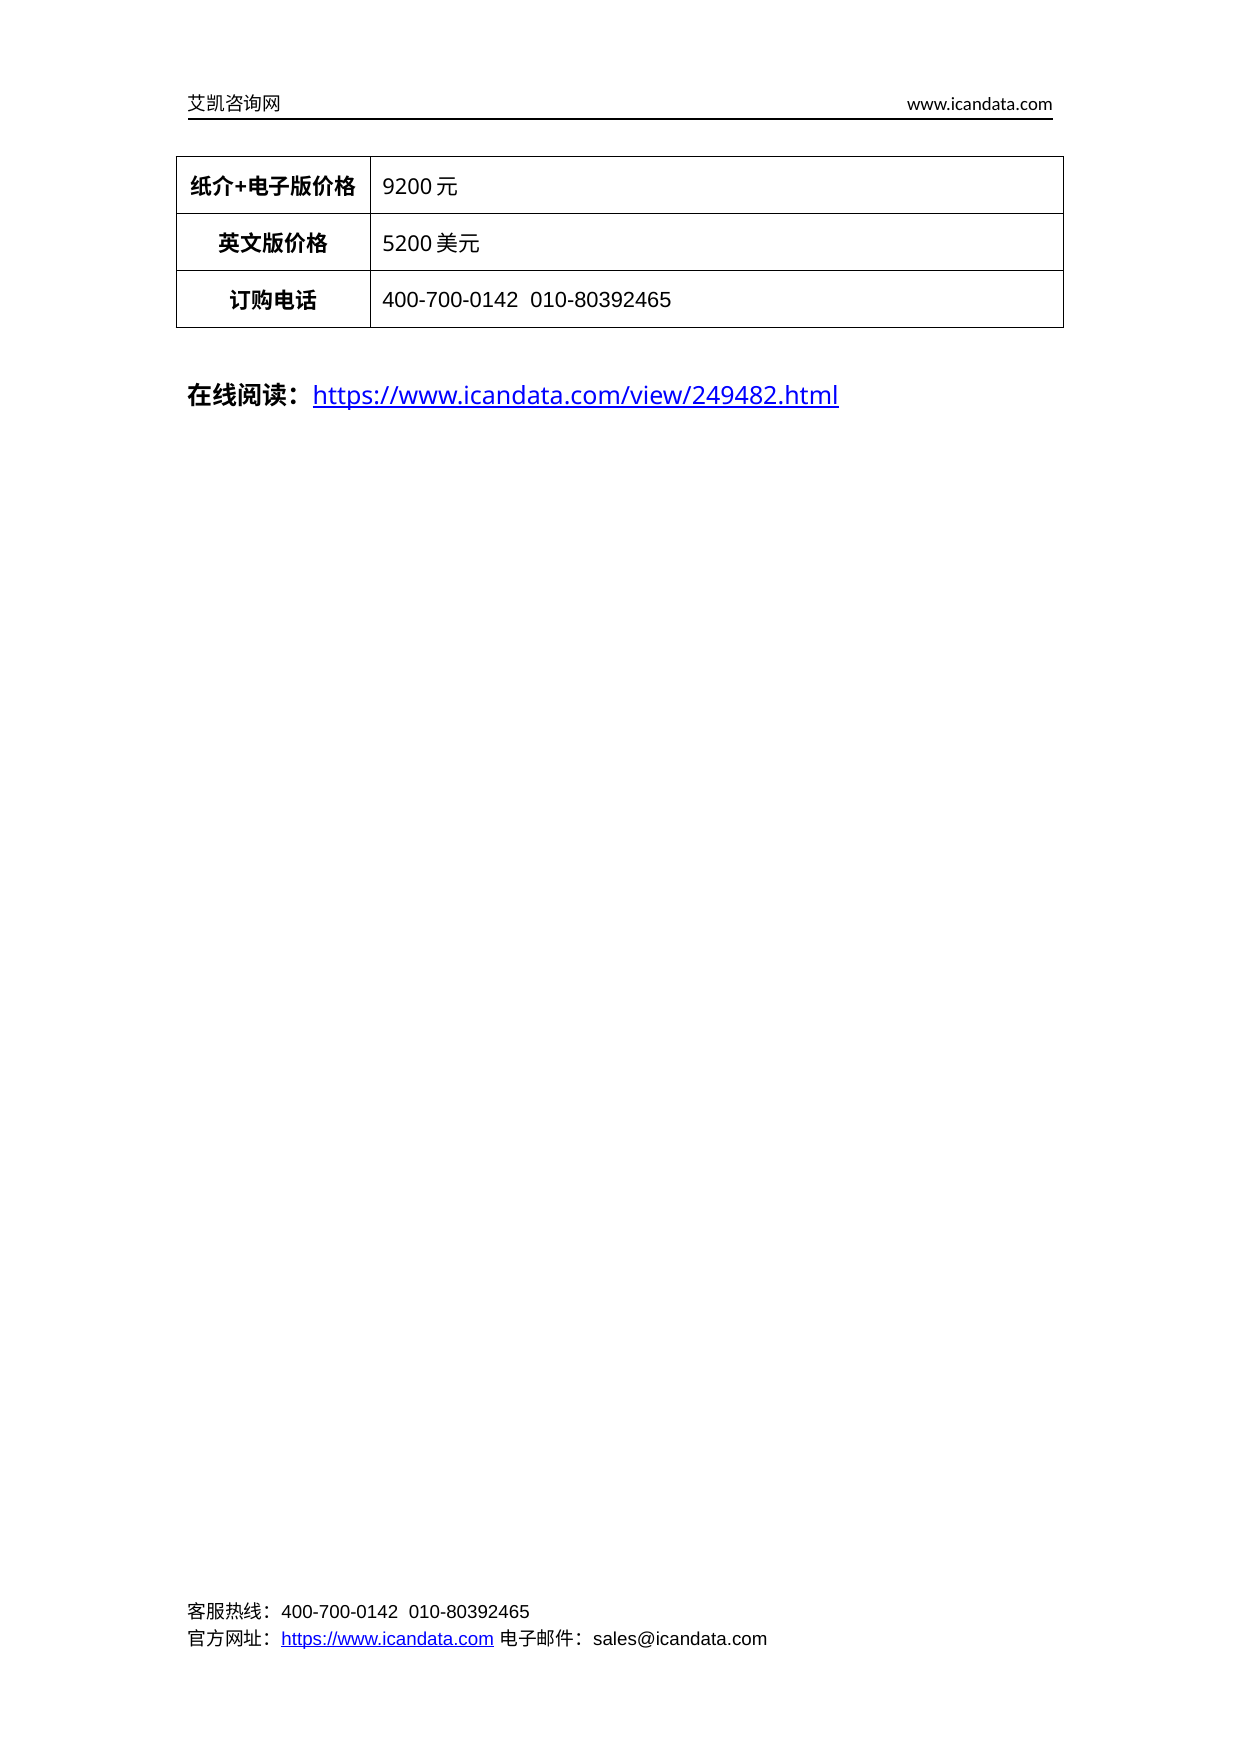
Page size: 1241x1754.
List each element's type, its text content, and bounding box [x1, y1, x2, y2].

table_cell 5200美元 [371, 214, 1063, 270]
table_cell 纸介+电子版价格 [177, 157, 370, 213]
text 在线阅读：https://www.icandata.com/view/249482.html [187, 361, 1053, 426]
table_cell 英文版价格 [177, 214, 370, 270]
table_cell 9200元 [371, 157, 1063, 213]
table_cell 400-700-0142 010-80392465 [371, 271, 1063, 327]
table_cell 订购电话 [177, 271, 370, 327]
